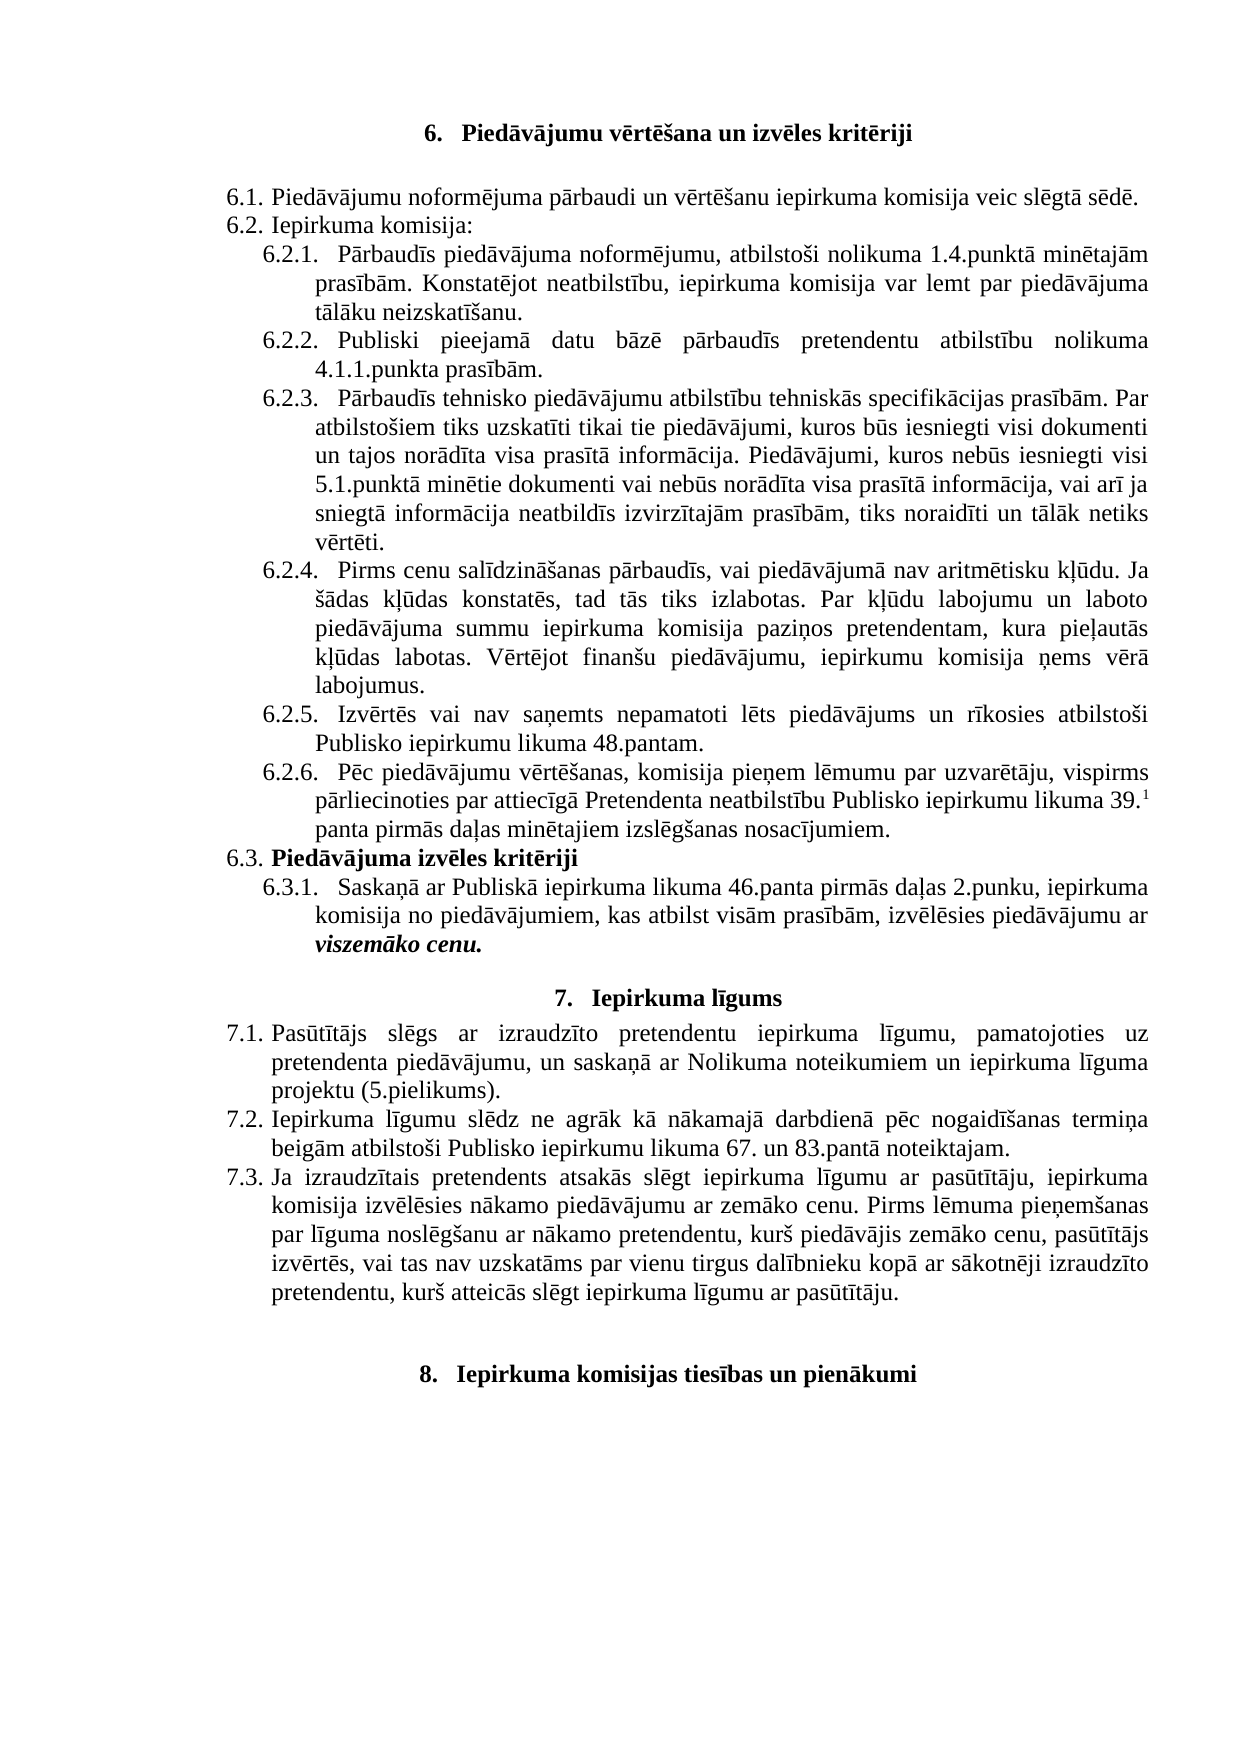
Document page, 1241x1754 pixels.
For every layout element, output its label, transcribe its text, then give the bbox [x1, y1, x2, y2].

subtitle Piedāvājumu vērtēšana un izvēles kritēriji [187, 118, 1149, 147]
list Piedāvājuma izvēles kritēriji [226, 843, 1149, 872]
subtitle Iepirkuma komisijas tiesības un pienākumi [187, 1359, 1149, 1388]
subtitle Iepirkuma līgums [187, 983, 1149, 1012]
list Pārbaudīs tehnisko piedāvājumu atbilstību tehniskās specifikācijas prasībām. Par atbilstošiem tiks uzskatīti tikai tie piedāvājumi, kuros būs iesniegti visi dokumenti un tajos norādīta visa prasītā informācija. Piedāvājumi, kuros nebūs iesniegti visi 5.1.punktā minētie dokumenti vai nebūs norādīta visa prasītā informācija, vai arī ja sniegtā informācija neatbildīs izvirzītajām prasībām, tiks noraidīti un tālāk netiks vērtēti. [262, 383, 1149, 556]
list Pasūtītājs slēgs ar izraudzīto pretendentu iepirkuma līgumu, pamatojoties uz pretendenta piedāvājumu, un saskaņā ar Nolikuma noteikumiem un iepirkuma līguma projektu (5.pielikums). [226, 1018, 1149, 1104]
list Pēc piedāvājumu vērtēšanas, komisija pieņem lēmumu par uzvarētāju, vispirms pārliecinoties par attiecīgā Pretendenta neatbilstību Publisko iepirkumu likuma 39.1 panta pirmās daļas minētajiem izslēgšanas nosacījumiem. [262, 757, 1149, 843]
list Iepirkuma līgumu slēdz ne agrāk kā nākamajā darbdienā pēc nogaidīšanas termiņa beigām atbilstoši Publisko iepirkumu likuma 67. un 83.pantā noteiktajam. [226, 1104, 1149, 1162]
list Izvērtēs vai nav saņemts nepamatoti lēts piedāvājums un rīkosies atbilstoši Publisko iepirkumu likuma 48.pantam. [262, 699, 1149, 757]
list Iepirkuma komisija: [226, 211, 1149, 239]
list Piedāvājumu noformējuma pārbaudi un vērtēšanu iepirkuma komisija veic slēgtā sēdē. [226, 182, 1149, 211]
list Pārbaudīs piedāvājuma noformējumu, atbilstoši nolikuma 1.4.punktā minētajām prasībām. Konstatējot neatbilstību, iepirkuma komisija var lemt par piedāvājuma tālāku neizskatīšanu. [262, 239, 1149, 326]
list Saskaņā ar Publiskā iepirkuma likuma 46.panta pirmās daļas 2.punku, iepirkuma komisija no piedāvājumiem, kas atbilst visām prasībām, izvēlēsies piedāvājumu ar viszemāko cenu. [262, 872, 1149, 958]
list Pirms cenu salīdzināšanas pārbaudīs, vai piedāvājumā nav aritmētisku kļūdu. Ja šādas kļūdas konstatēs, tad tās tiks izlabotas. Par kļūdu labojumu un laboto piedāvājuma summu iepirkuma komisija paziņos pretendentam, kura pieļautās kļūdas labotas. Vērtējot finanšu piedāvājumu, iepirkumu komisija ņems vērā labojumus. [262, 556, 1149, 699]
list Publiski pieejamā datu bāzē pārbaudīs pretendentu atbilstību nolikuma 4.1.1.punkta prasībām. [262, 326, 1149, 383]
list Ja izraudzītais pretendents atsakās slēgt iepirkuma līgumu ar pasūtītāju, iepirkuma komisija izvēlēsies nākamo piedāvājumu ar zemāko cenu. Pirms lēmuma pieņemšanas par līguma noslēgšanu ar nākamo pretendentu, kurš piedāvājis zemāko cenu, pasūtītājs izvērtēs, vai tas nav uzskatāms par vienu tirgus dalībnieku kopā ar sākotnēji izraudzīto pretendentu, kurš atteicās slēgt iepirkuma līgumu ar pasūtītāju. [226, 1162, 1149, 1306]
